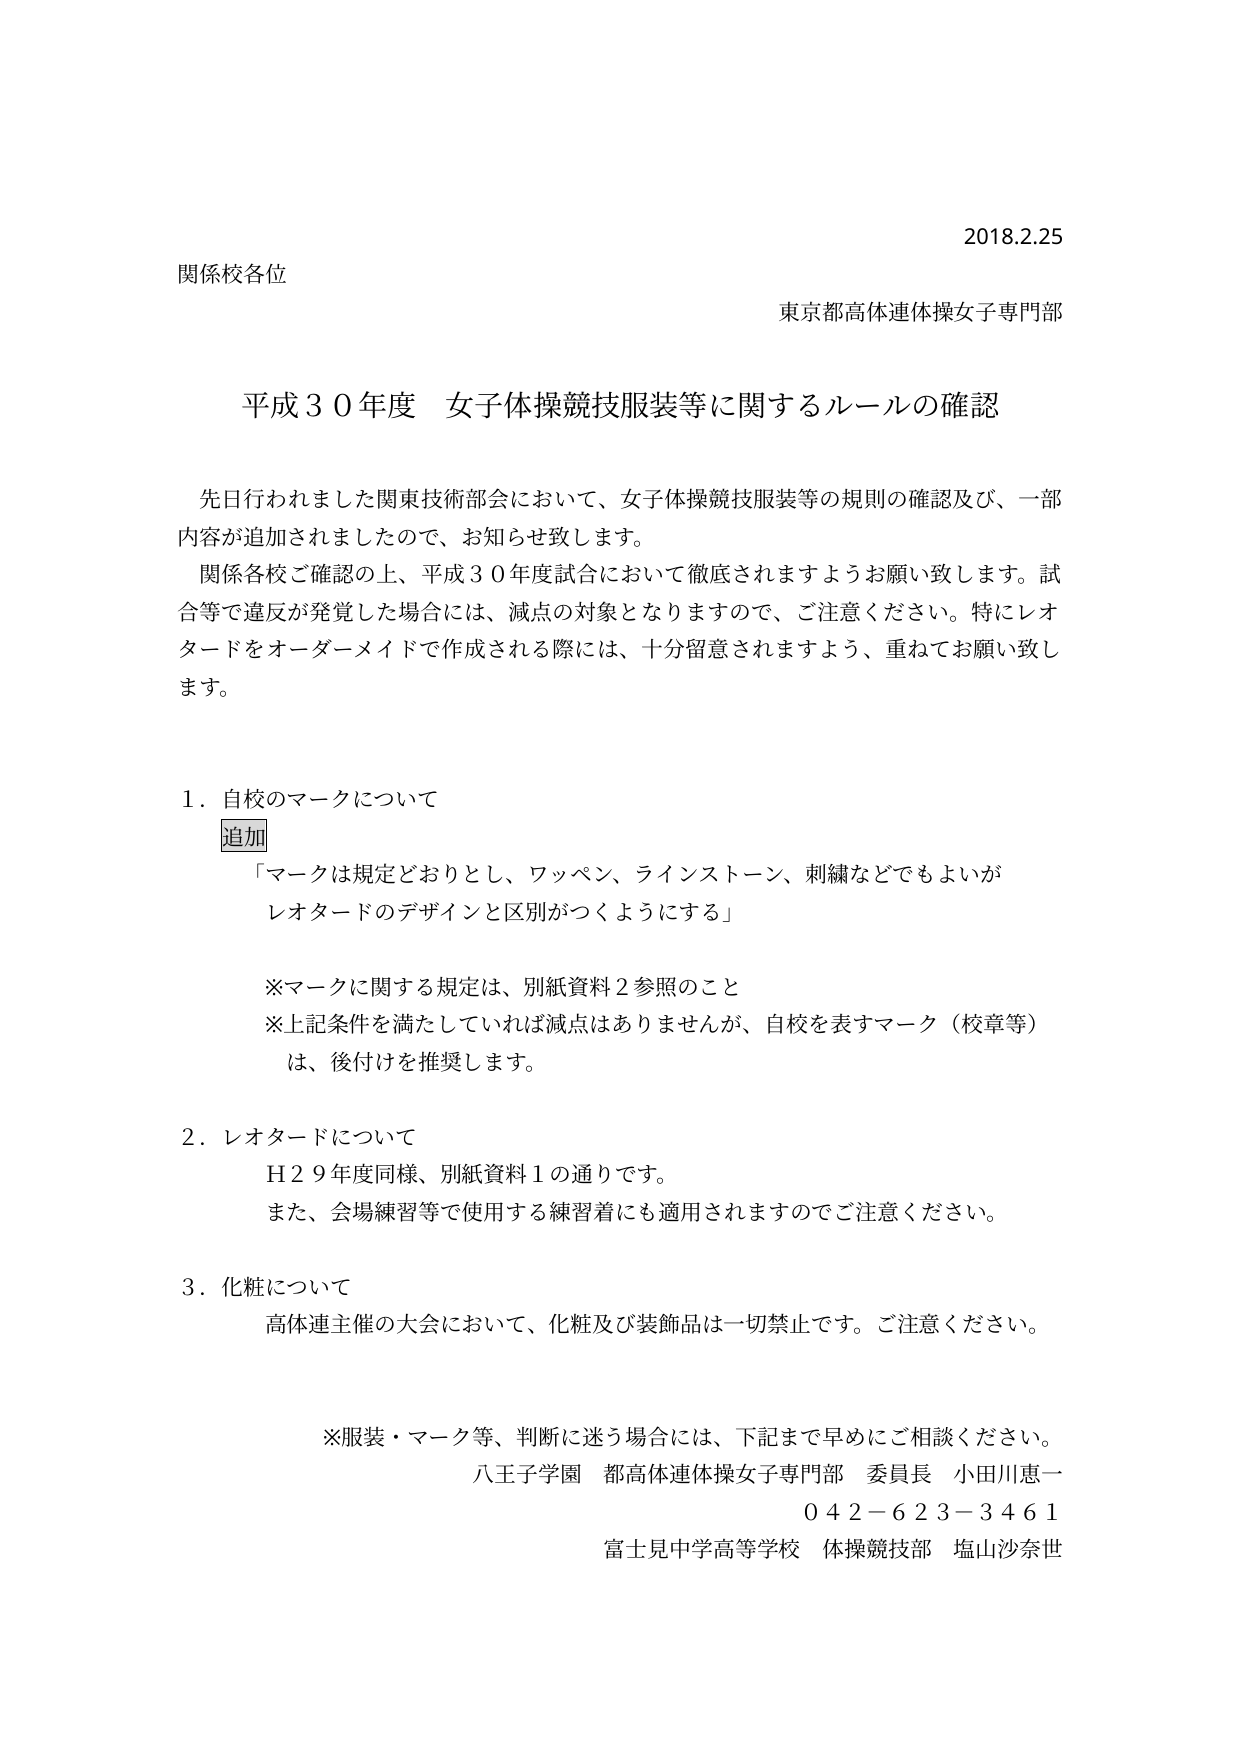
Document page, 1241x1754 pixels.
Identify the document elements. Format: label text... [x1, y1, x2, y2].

text 関係校各位 [177, 254, 1063, 292]
text 八王子学園 都高体連体操女子専門部 委員長 小田川恵一 [177, 1454, 1063, 1492]
text ※服装・マーク等、判断に迷う場合には、下記まで早めにご相談ください。 [177, 1417, 1063, 1454]
text ２．レオタードについて [177, 1117, 1063, 1154]
text レオタードのデザインと区別がつくようにする」 [177, 892, 1063, 929]
text 追加 [177, 817, 1063, 854]
text 東京都高体連体操女子専門部 [177, 292, 1063, 329]
text 平成３０年度 女子体操競技服装等に関するルールの確認 [177, 367, 1063, 442]
text ０４２－６２３－３４６１ [177, 1492, 1063, 1529]
text 富士見中学高等学校 体操競技部 塩山沙奈世 [177, 1529, 1063, 1567]
text また、会場練習等で使用する練習着にも適用されますのでご注意ください。 [177, 1192, 1063, 1229]
text 「マークは規定どおりとし、ワッペン、ラインストーン、刺繍などでもよいが [177, 854, 1063, 892]
text ※マークに関する規定は、別紙資料２参照のこと [177, 967, 1063, 1004]
text 高体連主催の大会において、化粧及び装飾品は一切禁止です。ご注意ください。 [177, 1304, 1063, 1342]
text 2018.2.25 [177, 217, 1063, 254]
text ３．化粧について [177, 1267, 1063, 1304]
text 先日行われました関東技術部会において、女子体操競技服装等の規則の確認及び、一部内容が追加されましたので、お知らせ致します。 [177, 479, 1063, 554]
text Ｈ２９年度同様、別紙資料１の通りです。 [177, 1154, 1063, 1192]
text １．自校のマークについて [177, 779, 1063, 817]
text は、後付けを推奨します。 [177, 1042, 1063, 1079]
text ※上記条件を満たしていれば減点はありませんが、自校を表すマーク（校章等） [177, 1004, 1063, 1042]
text 関係各校ご確認の上、平成３０年度試合において徹底されますようお願い致します。試合等で違反が発覚した場合には、減点の対象となりますので、ご注意ください。特にレオタードをオーダーメイドで作成される際には、十分留意されますよう、重ねてお願い致します。 [177, 554, 1063, 704]
